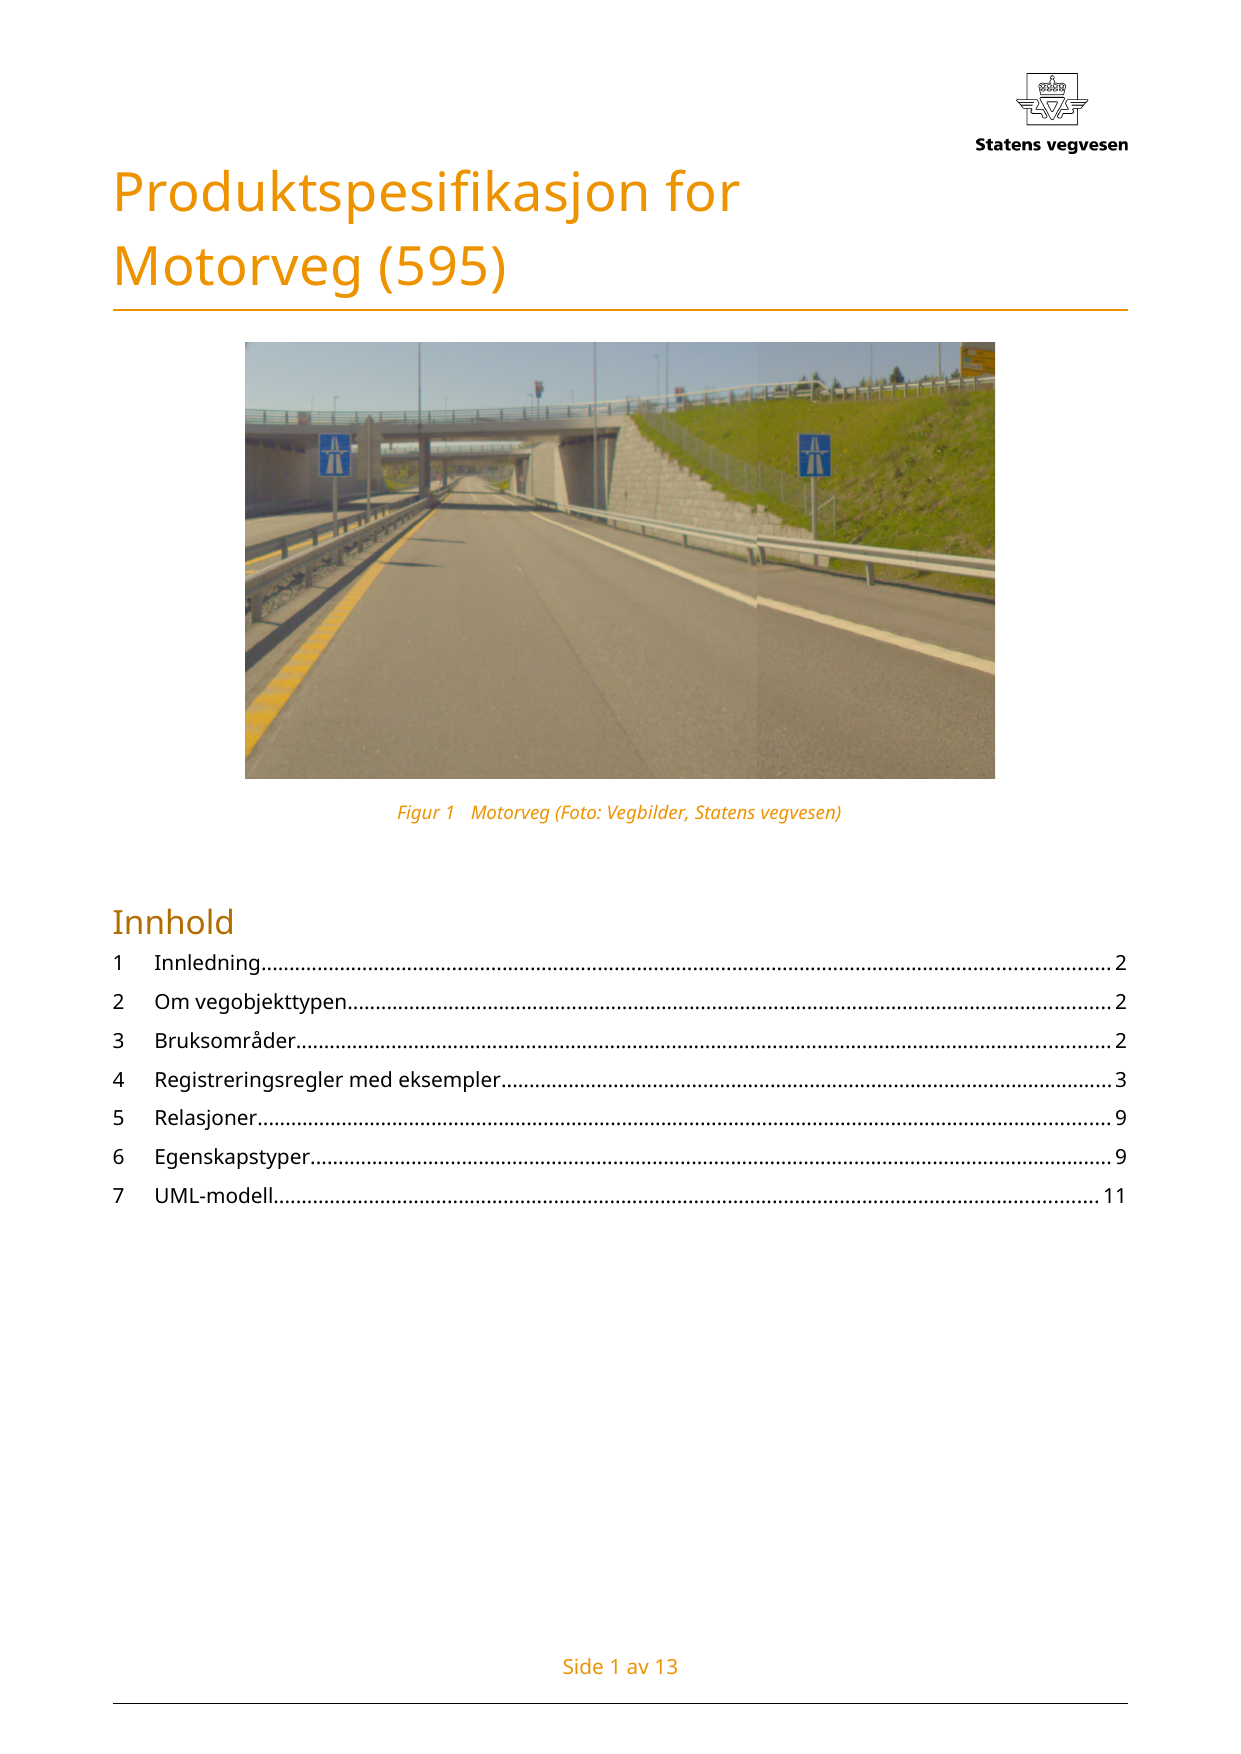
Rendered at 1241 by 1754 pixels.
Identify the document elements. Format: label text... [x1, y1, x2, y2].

picture [245, 342, 995, 779]
picture [976, 73, 1128, 154]
title Produktspesifikasjon for [112, 153, 1128, 227]
text Figur 1 Motorveg (Foto: Vegbilder, Statens vegvesen) [112, 799, 1128, 825]
title Motorveg (595) [112, 227, 1128, 311]
